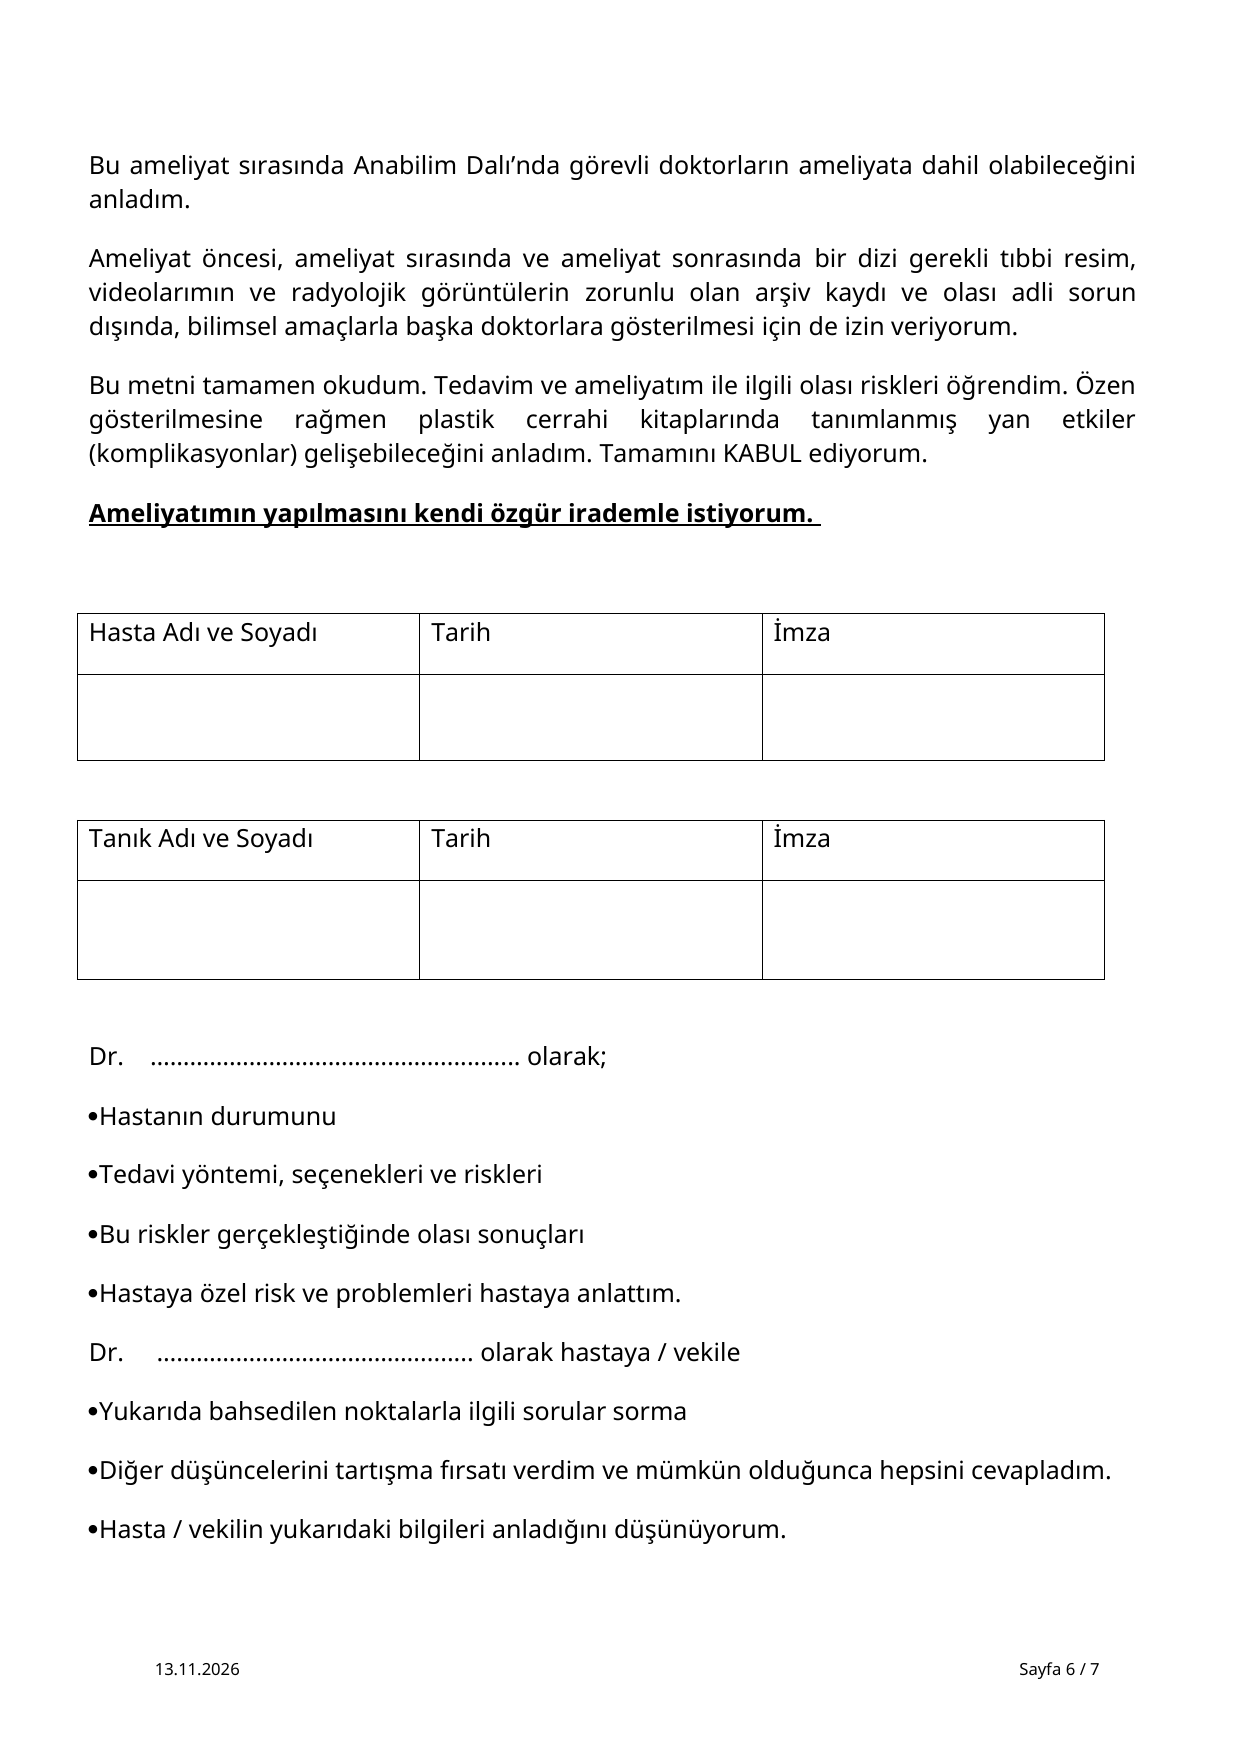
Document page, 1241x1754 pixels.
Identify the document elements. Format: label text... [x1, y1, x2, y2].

table_cell [420, 881, 762, 979]
table_cell [763, 881, 1104, 979]
text Dr. …………………………………......... olarak hastaya / vekile [89, 1334, 1137, 1368]
table_cell [78, 675, 419, 760]
text Bu metni tamamen okudum. Tedavim ve ameliyatım ile ilgili olası riskleri öğrendim. Özen gösterilmesine rağmen plastik cerrahi kitaplarında tanımlanmış yan etkiler (komplikasyonlar) gelişebileceğini anladım. Tamamını KABUL ediyorum. [89, 368, 1137, 470]
text Bu riskler gerçekleştiğinde olası sonuçları [89, 1216, 1137, 1250]
text Dr. …………………………………….............. olarak; [89, 1039, 1137, 1073]
text Hastanın durumunu [89, 1098, 1137, 1132]
text Hastaya özel risk ve problemleri hastaya anlattım. [89, 1275, 1137, 1309]
table_header Tarih [420, 614, 762, 673]
table_header Tarih [420, 821, 762, 880]
table_cell [78, 881, 419, 979]
table_header İmza [763, 821, 1104, 880]
table_cell [420, 675, 762, 760]
text Ameliyat öncesi, ameliyat sırasında ve ameliyat sonrasında bir dizi gerekli tıbbi resim, videolarımın ve radyolojik görüntülerin zorunlu olan arşiv kaydı ve olası adli sorun dışında, bilimsel amaçlarla başka doktorlara gösterilmesi için de izin veriyorum. [89, 241, 1137, 343]
text Yukarıda bahsedilen noktalarla ilgili sorular sorma [89, 1393, 1137, 1427]
table_header İmza [763, 614, 1104, 673]
table_header Hasta Adı ve Soyadı [78, 614, 419, 673]
text Ameliyatımın yapılmasını kendi özgür irademle istiyorum. [89, 495, 1137, 529]
table_cell [763, 675, 1104, 760]
text Bu ameliyat sırasında Anabilim Dalı’nda görevli doktorların ameliyata dahil olabileceğini anladım. [89, 148, 1137, 216]
table_header Tanık Adı ve Soyadı [78, 821, 419, 880]
text Diğer düşüncelerini tartışma fırsatı verdim ve mümkün olduğunca hepsini cevapladım. [89, 1452, 1137, 1487]
text Hasta / vekilin yukarıdaki bilgileri anladığını düşünüyorum. [89, 1512, 1137, 1546]
text Tedavi yöntemi, seçenekleri ve riskleri [89, 1157, 1137, 1191]
